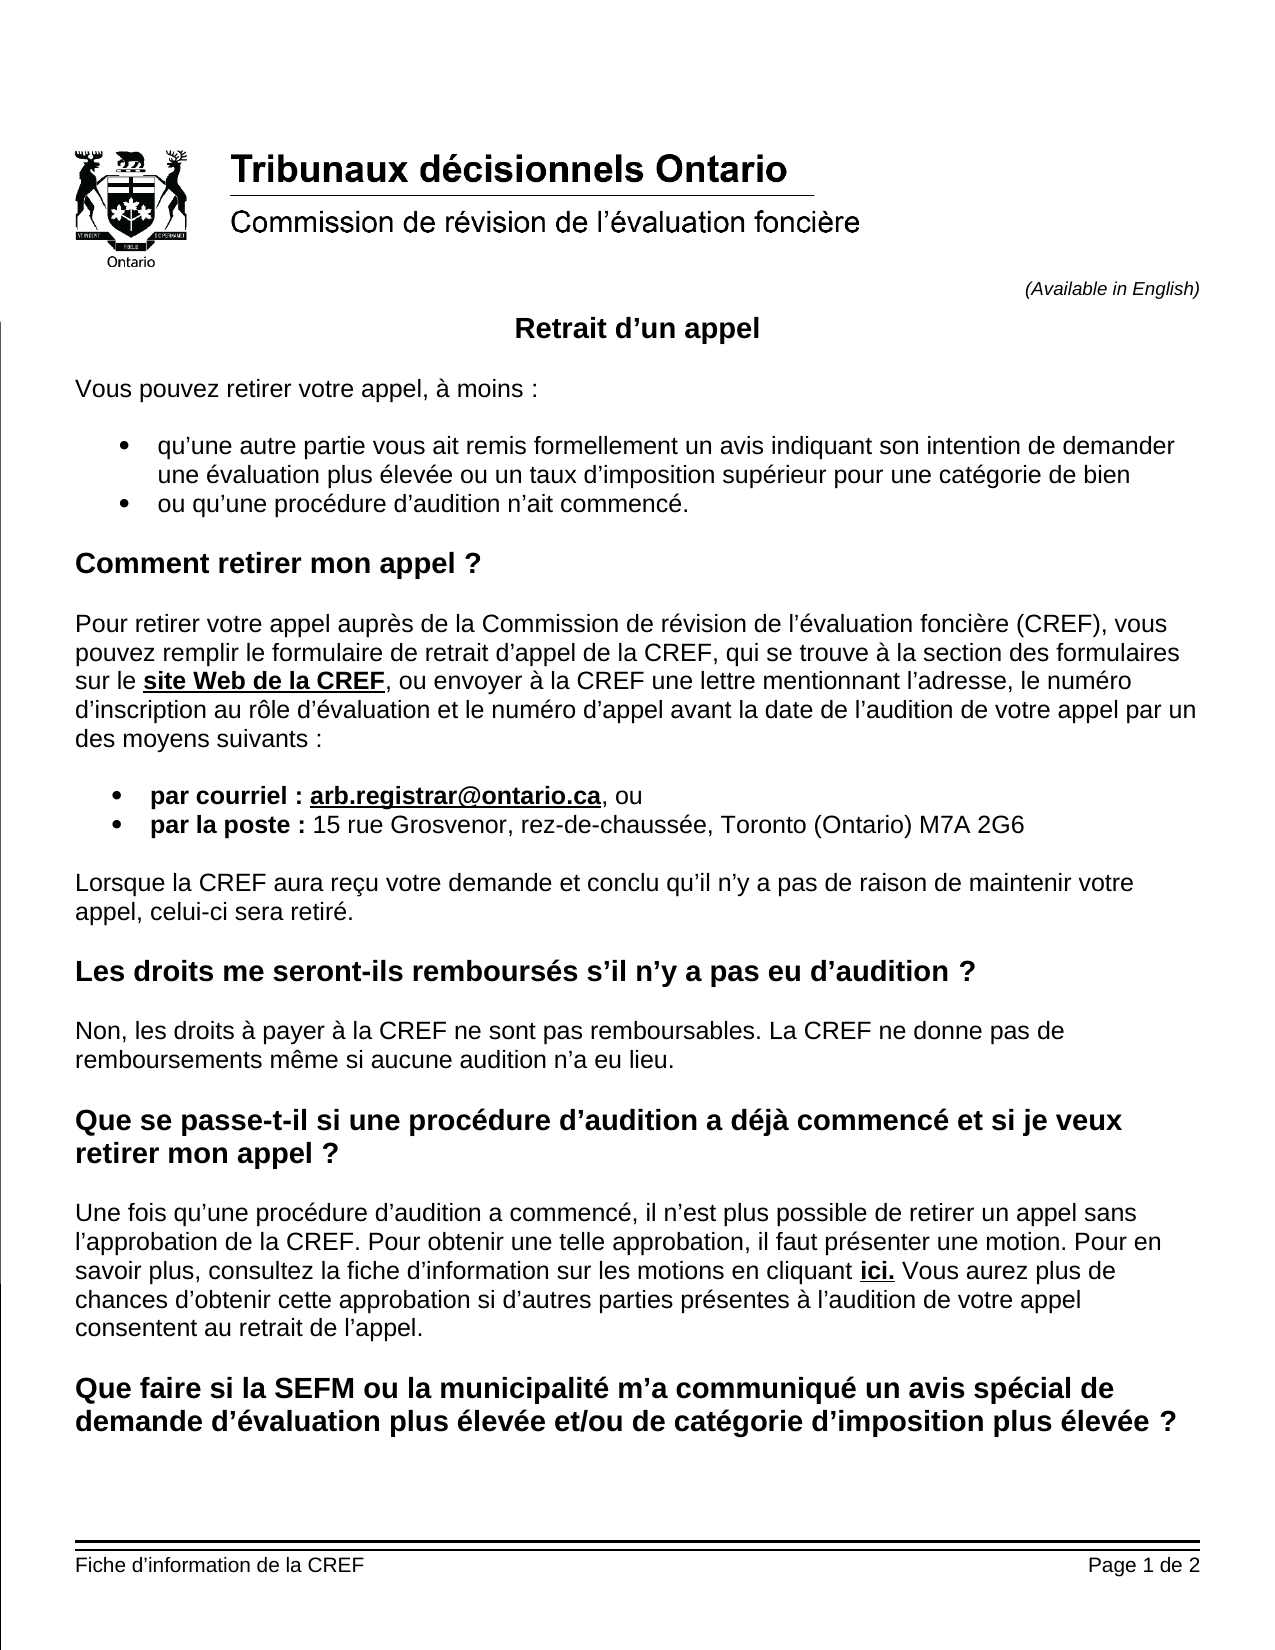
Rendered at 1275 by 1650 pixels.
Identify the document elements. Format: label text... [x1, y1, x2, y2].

picture [75, 150, 860, 278]
text Vous pouvez retirer votre appel, à moins : [75, 374, 1200, 403]
text (Available in English) [75, 277, 1200, 299]
list qu’une autre partie vous ait remis formellement un avis indiquant son intention de demander une évaluation plus élevée ou un taux d’imposition supérieur pour une catégorie de bien [120, 431, 1200, 489]
subtitle Comment retirer mon appel ? [75, 547, 1200, 580]
subtitle Que faire si la SEFM ou la municipalité m’a communiqué un avis spécial de demande d’évaluation plus élevée et/ou de catégorie d’imposition plus élevée ? [75, 1371, 1200, 1438]
list par la poste : 15 rue Grosvenor, rez-de-chaussée, Toronto (Ontario) M7A 2G6 [112, 810, 1200, 839]
subtitle Les droits me seront-ils remboursés s’il n’y a pas eu d’audition ? [75, 954, 1200, 988]
text Lorsque la CREF aura reçu votre demande et conclu qu’il n’y a pas de raison de maintenir votre appel, celui-ci sera retiré. [75, 868, 1200, 925]
text Pour retirer votre appel auprès de la Commission de révision de l’évaluation foncière (CREF), vous pouvez remplir le formulaire de retrait d’appel de la CREF, qui se trouve à la section des formulaires sur le site Web de la CREF, ou envoyer à la CREF une lettre mentionnant l’adresse, le numéro d’inscription au rôle d’évaluation et le numéro d’appel avant la date de l’audition de votre appel par un des moyens suivants : [75, 609, 1200, 753]
text Une fois qu’une procédure d’audition a commencé, il n’est plus possible de retirer un appel sans l’approbation de la CREF. Pour obtenir une telle approbation, il faut présenter une motion. Pour en savoir plus, consultez la fiche d’information sur les motions en cliquant ici. Vous aurez plus de chances d’obtenir cette approbation si d’autres parties présentes à l’audition de votre appel consentent au retrait de l’appel. [75, 1198, 1200, 1342]
text Non, les droits à payer à la CREF ne sont pas remboursables. La CREF ne donne pas de remboursements même si aucune audition n’a eu lieu. [75, 1016, 1200, 1074]
list ou qu’une procédure d’audition n’ait commencé. [120, 489, 1200, 518]
list par courriel : arb.registrar@ontario.ca, ou [112, 781, 1200, 810]
subtitle Que se passe-t-il si une procédure d’audition a déjà commencé et si je veux retirer mon appel ? [75, 1103, 1200, 1170]
title Retrait d’un appel [75, 312, 1200, 345]
